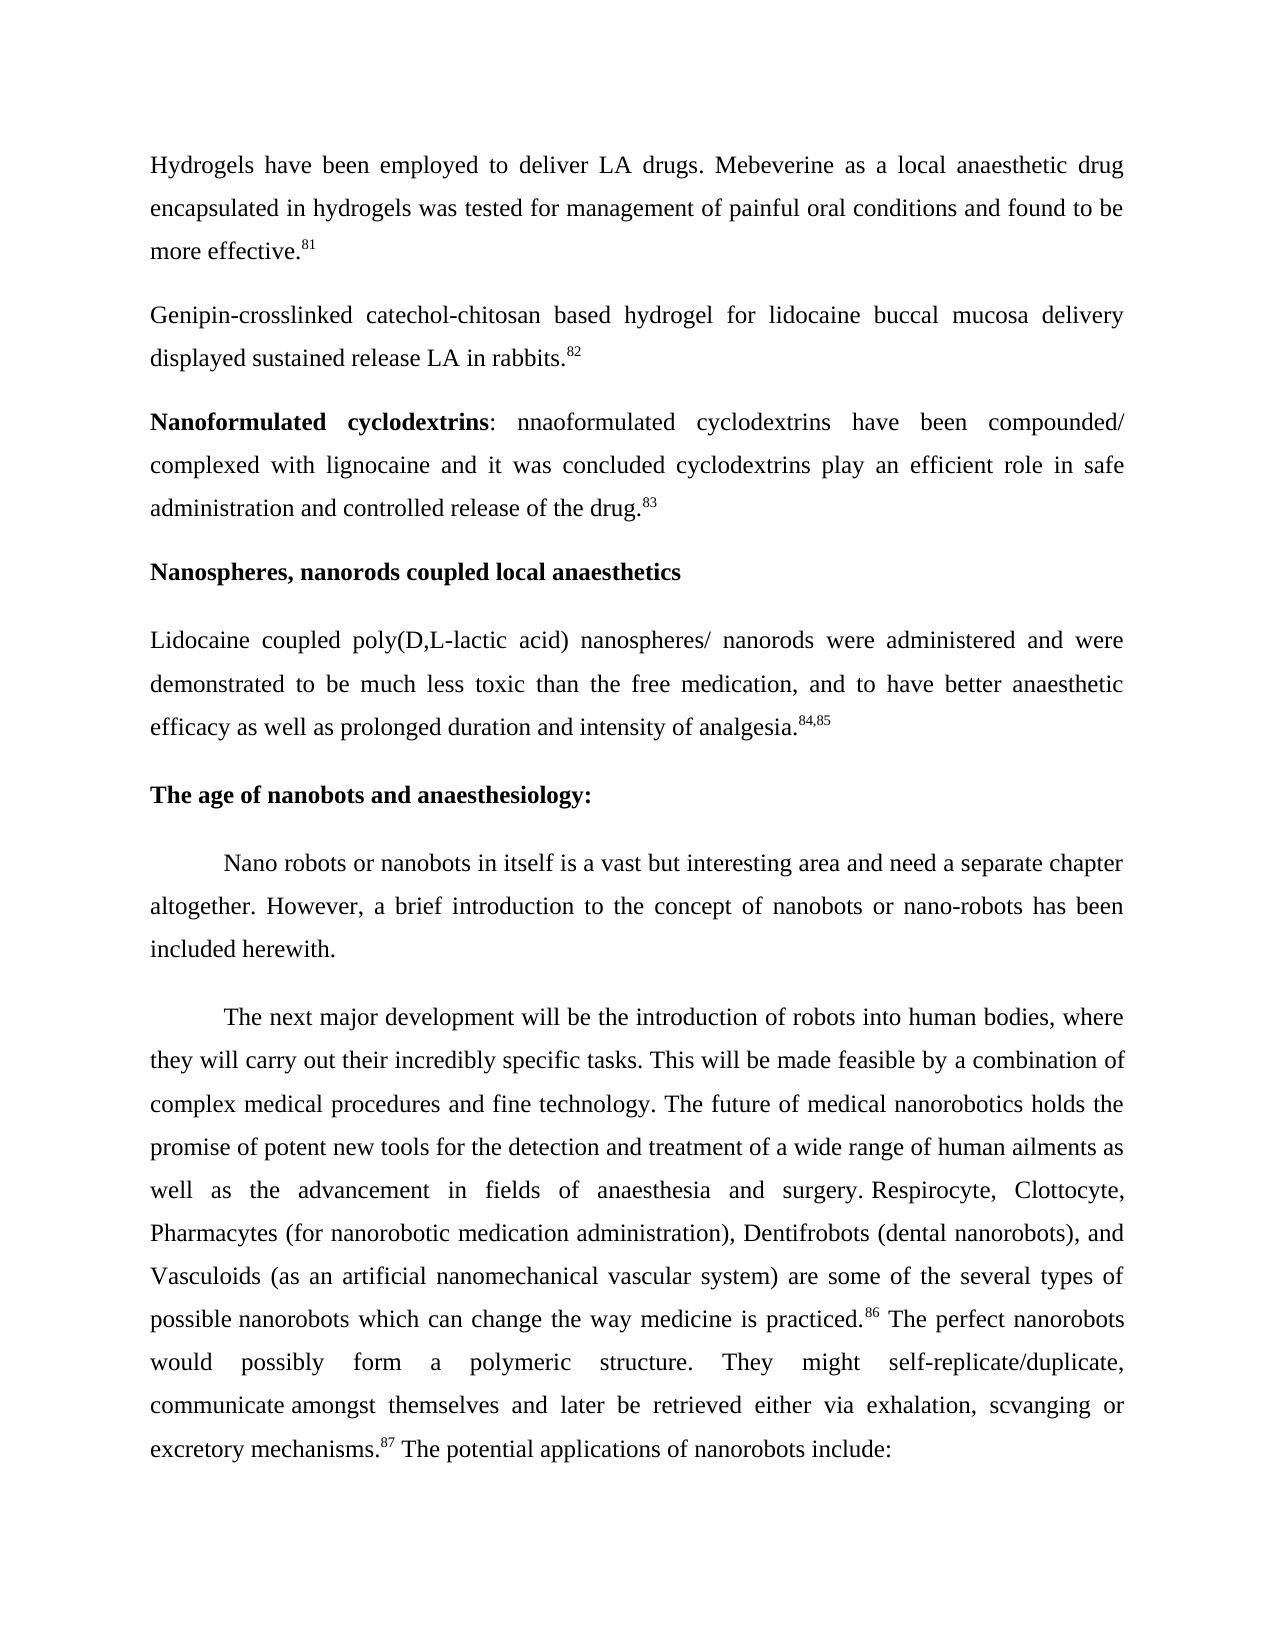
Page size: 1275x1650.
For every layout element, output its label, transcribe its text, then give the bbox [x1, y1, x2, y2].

text Hydrogels have been employed to deliver LA drugs. Mebeverine as a local anaesthetic drug encapsulated in hydrogels was tested for management of painful oral conditions and found to be more effective.81 [150, 150, 1125, 265]
text Nano robots or nanobots in itself is a vast but interesting area and need a separate chapter altogether. However, a brief introduction to the concept of nanobots or nano-robots has been included herewith. [150, 848, 1125, 963]
text Genipin-crosslinked catechol-chitosan based hydrogel for lidocaine buccal mucosa delivery displayed sustained release LA in rabbits.82 [150, 300, 1125, 372]
text The age of nanobots and anaesthesiology: [150, 780, 1125, 809]
text Lidocaine coupled poly(D,L-lactic acid) nanospheres/ nanorods were administered and were demonstrated to be much less toxic than the free medication, and to have better anaesthetic efficacy as well as prolonged duration and intensity of analgesia.84,85 [150, 626, 1125, 741]
text The next major development will be the introduction of robots into human bodies, where they will carry out their incredibly specific tasks. This will be made feasible by a combination of complex medical procedures and fine technology. The future of medical nanorobotics holds the promise of potent new tools for the detection and treatment of a wide range of human ailments as well as the advancement in fields of anaesthesia and surgery. Respirocyte, Clottocyte, Pharmacytes (for nanorobotic medication administration), Dentifrobots (dental nanorobots), and Vasculoids (as an artificial nanomechanical vascular system) are some of the several types of possible nanorobots which can change the way medicine is practiced.86 The perfect nanorobots would possibly form a polymeric structure. They might self-replicate/duplicate, communicate amongst themselves and later be retrieved either via exhalation, scvanging or excretory mechanisms.87 The potential applications of nanorobots include: [150, 1002, 1125, 1462]
text Nanospheres, nanorods coupled local anaesthetics [150, 557, 1125, 586]
text Nanoformulated cyclodextrins: nnaoformulated cyclodextrins have been compounded/ complexed with lignocaine and it was concluded cyclodextrins play an efficient role in safe administration and controlled release of the drug.83 [150, 407, 1125, 522]
